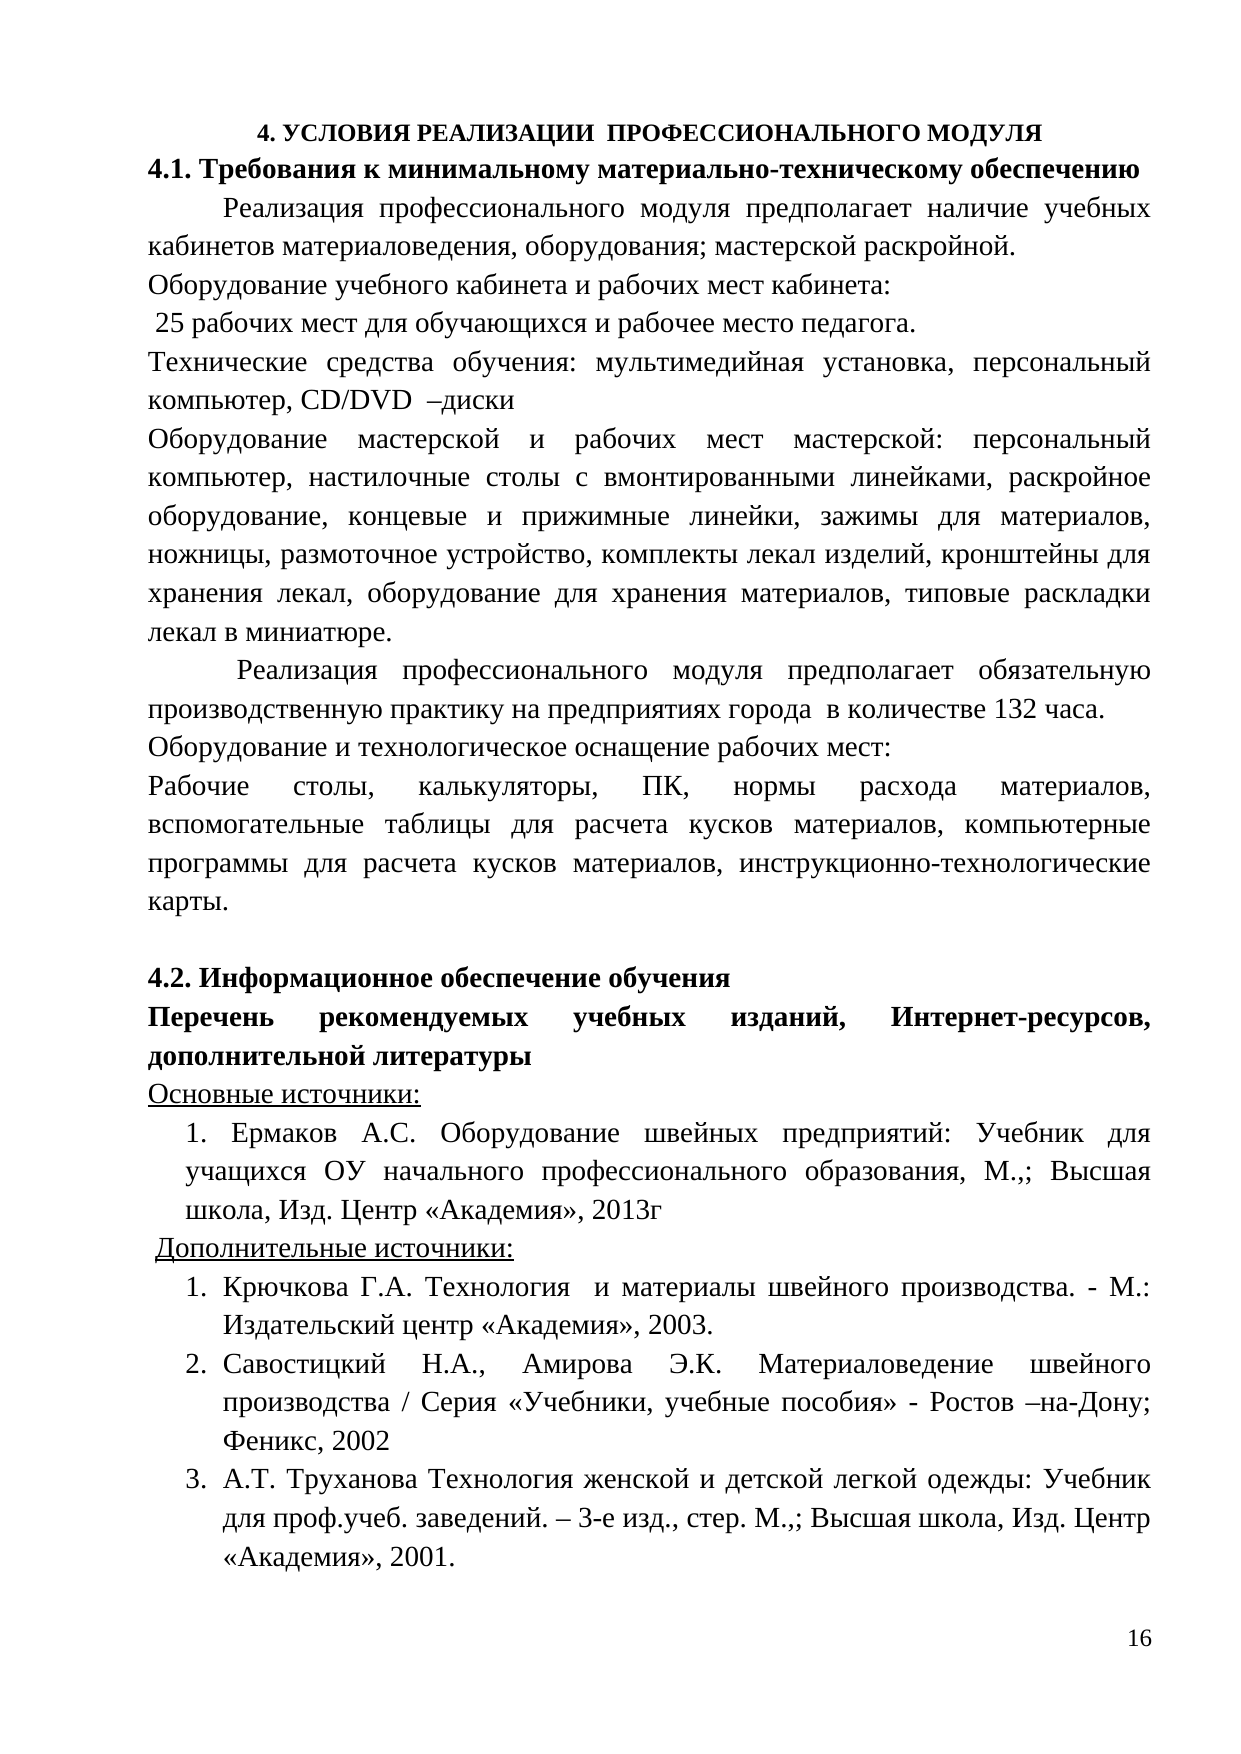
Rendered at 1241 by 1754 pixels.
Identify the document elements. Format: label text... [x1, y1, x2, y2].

list Савостицкий Н.А., Амирова Э.К. Материаловедение швейного производства / Серия «Учебники, учебные пособия» - Ростов –на-Дону; Феникс, 2002 [185, 1346, 1152, 1457]
text Оборудование и технологическое оснащение рабочих мест: [148, 729, 1152, 763]
text Перечень рекомендуемых учебных изданий, Интернет-ресурсов, дополнительной литературы [148, 999, 1152, 1071]
text Основные источники: [148, 1076, 1152, 1110]
subtitle 4.1. Требования к минимальному материально-техническому обеспечению [148, 151, 1152, 185]
list Крючкова Г.А. Технология и материалы швейного производства. - М.: Издательский центр «Академия», 2003. [185, 1269, 1152, 1341]
text Рабочие столы, калькуляторы, ПК, нормы расхода материалов, вспомогательные таблицы для расчета кусков материалов, компьютерные программы для расчета кусков материалов, инструкционно-технологические карты. [148, 768, 1152, 917]
text Технические средства обучения: мультимедийная установка, персональный компьютер, СD/DVD –диски [148, 344, 1152, 416]
text Оборудование мастерской и рабочих мест мастерской: персональный компьютер, настилочные столы с вмонтированными линейками, раскройное оборудование, концевые и прижимные линейки, зажимы для материалов, ножницы, размоточное устройство, комплекты лекал изделий, кронштейны для хранения лекал, оборудование для хранения материалов, типовые раскладки лекал в миниатюре. [148, 421, 1152, 647]
subtitle 4.2. Информационное обеспечение обучения [148, 961, 1152, 994]
text 1. Ермаков А.С. Оборудование швейных предприятий: Учебник для учащихся ОУ начального профессионального образования, М.,; Высшая школа, Изд. Центр «Академия», 2013г [185, 1115, 1152, 1225]
text Реализация профессионального модуля предполагает наличие учебных кабинетов материаловедения, оборудования; мастерской раскройной. [148, 190, 1152, 262]
text 25 рабочих мест для обучающихся и рабочее место педагога. [148, 305, 1152, 339]
subtitle 4. условия реализации ПРОФЕССИОНАЛЬНОГО МОДУЛЯ [148, 118, 1152, 147]
list А.Т. Труханова Технология женской и детской легкой одежды: Учебник для проф.учеб. заведений. – 3-е изд., стер. М.,; Высшая школа, Изд. Центр «Академия», 2001. [185, 1462, 1152, 1572]
text Дополнительные источники: [148, 1230, 1152, 1264]
text Оборудование учебного кабинета и рабочих мест кабинета: [148, 267, 1152, 300]
text Реализация профессионального модуля предполагает обязательную производственную практику на предприятиях города в количестве 132 часа. [148, 652, 1152, 724]
